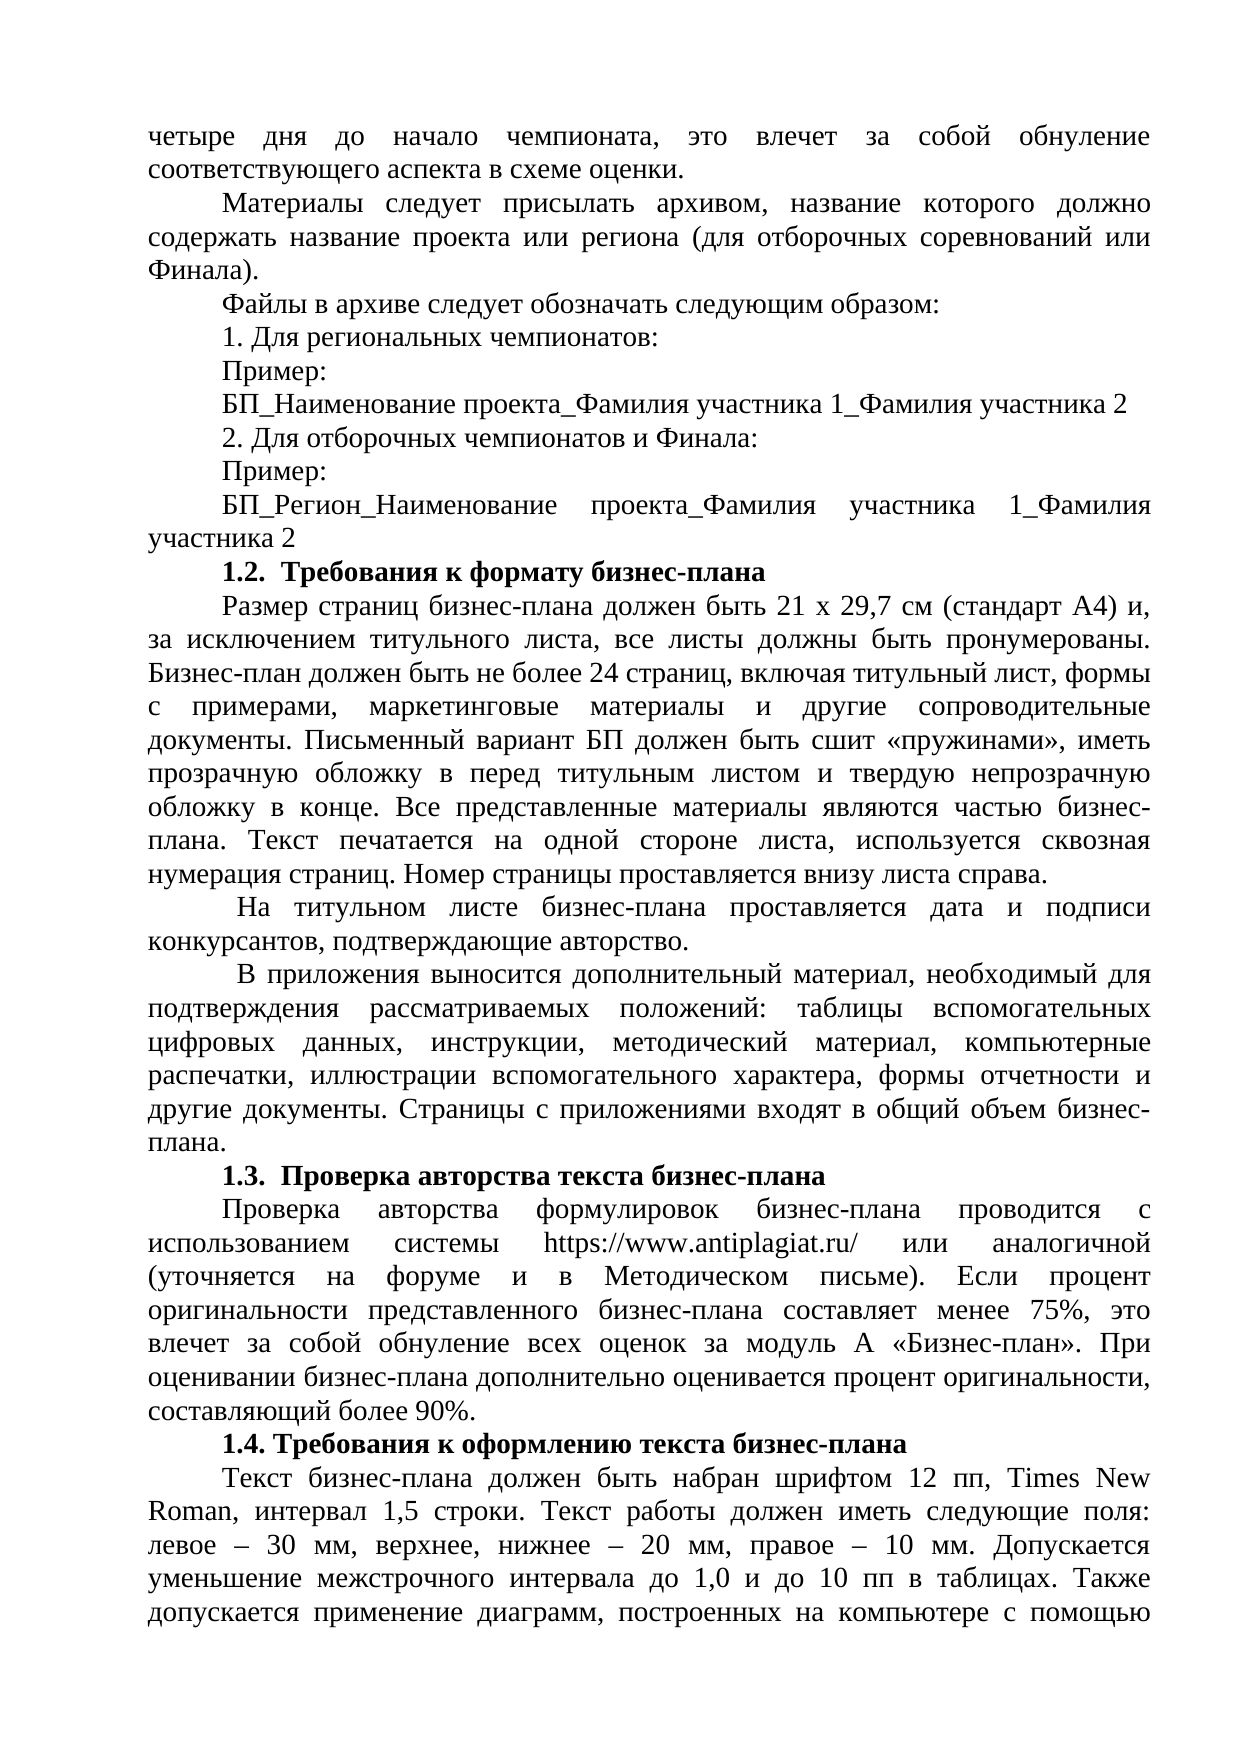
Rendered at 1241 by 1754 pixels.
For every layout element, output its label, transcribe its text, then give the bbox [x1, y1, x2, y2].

text Проверка авторства формулировок бизнес-плана проводится с использованием системы https://www.antiplagiat.ru/ или аналогичной (уточняется на форуме и в Методическом письме). Если процент оригинальности представленного бизнес-плана составляет менее 75%, это влечет за собой обнуление всех оценок за модуль А «Бизнес-план». При оценивании бизнес-плана дополнительно оценивается процент оригинальности, составляющий более 90%. [148, 1191, 1152, 1426]
text БП_Регион_Наименование проекта_Фамилия участника 1_Фамилия участника 2 [148, 487, 1152, 554]
list Для отборочных чемпионатов и Финала: [148, 420, 1152, 453]
text 1.4. Требования к оформлению текста бизнес-плана [148, 1426, 1152, 1460]
text БП_Наименование проекта_Фамилия участника 1_Фамилия участника 2 [148, 386, 1152, 420]
text Материалы следует присылать архивом, название которого должно содержать название проекта или региона (для отборочных соревнований или Финала). [148, 185, 1152, 286]
text Файлы в архиве следует обозначать следующим образом: [148, 286, 1152, 319]
text В приложения выносится дополнительный материал, необходимый для подтверждения рассматриваемых положений: таблицы вспомогательных цифровых данных, инструкции, методический материал, компьютерные распечатки, иллюстрации вспомогательного характера, формы отчетности и другие документы. Страницы с приложениями входят в общий объем бизнес-плана. [148, 957, 1152, 1158]
text 1.2. Требования к формату бизнес-плана [148, 554, 1152, 588]
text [148, 1460, 1152, 1627]
text Пример: [148, 353, 1152, 386]
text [148, 118, 1152, 185]
text На титульном листе бизнес-плана проставляется дата и подписи конкурсантов, подтверждающие авторство. [148, 889, 1152, 957]
text Пример: [148, 453, 1152, 487]
list Для региональных чемпионатов: [148, 319, 1152, 353]
text 1.3. Проверка авторства текста бизнес-плана [148, 1158, 1152, 1191]
text Размер страниц бизнес-плана должен быть 21 х 29,7 см (стандарт А4) и, за исключением титульного листа, все листы должны быть пронумерованы. Бизнес-план должен быть не более 24 страниц, включая титульный лист, формы с примерами, маркетинговые материалы и другие сопроводительные документы. Письменный вариант БП должен быть сшит «пружинами», иметь прозрачную обложку в перед титульным листом и твердую непрозрачную обложку в конце. Все представленные материалы являются частью бизнес-плана. Текст печатается на одной стороне листа, используется сквозная нумерация страниц. Номер страницы проставляется внизу листа справа. [148, 588, 1152, 889]
